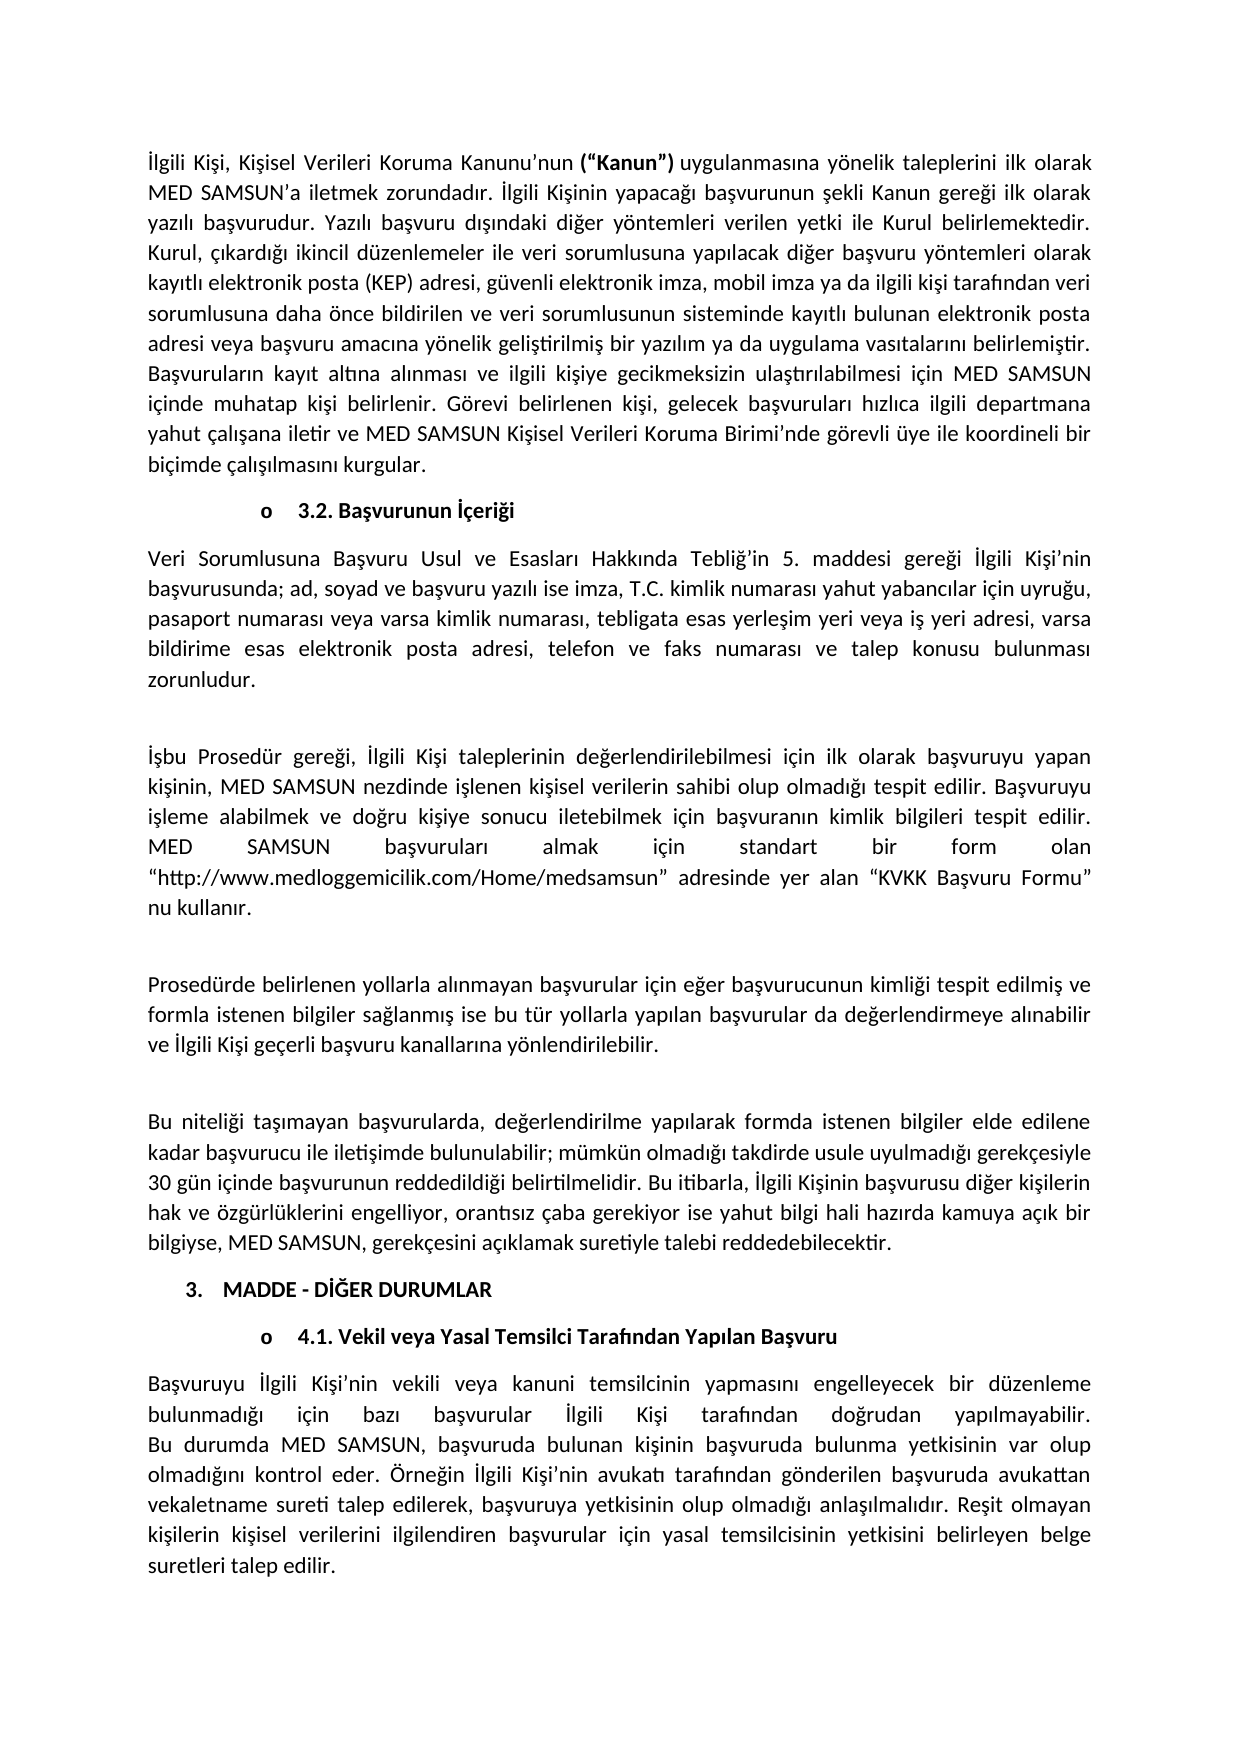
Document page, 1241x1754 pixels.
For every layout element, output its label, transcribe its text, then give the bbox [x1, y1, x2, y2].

text Veri Sorumlusuna Başvuru Usul ve Esasları Hakkında Tebliğ’in 5. maddesi gereği İlgili Kişi’nin başvurusunda; ad, soyad ve başvuru yazılı ise imza, T.C. kimlik numarası yahut yabancılar için uyruğu, pasaport numarası veya varsa kimlik numarası, tebligata esas yerleşim yeri veya iş yeri adresi, varsa bildirime esas elektronik posta adresi, telefon ve faks numarası ve talep konusu bulunması zorunludur. [148, 544, 1093, 693]
list 3.2. Başvurunun İçeriği [260, 497, 1093, 525]
text İlgili Kişi, Kişisel Verileri Koruma Kanunu’nun (“Kanun”) uygulanmasına yönelik taleplerini ilk olarak MED SAMSUN’a iletmek zorundadır. İlgili Kişinin yapacağı başvurunun şekli Kanun gereği ilk olarak yazılı başvurudur. Yazılı başvuru dışındaki diğer yöntemleri verilen yetki ile Kurul belirlemektedir. Kurul, çıkardığı ikincil düzenlemeler ile veri sorumlusuna yapılacak diğer başvuru yöntemleri olarak kayıtlı elektronik posta (KEP) adresi, güvenli elektronik imza, mobil imza ya da ilgili kişi tarafından veri sorumlusuna daha önce bildirilen ve veri sorumlusunun sisteminde kayıtlı bulunan elektronik posta adresi veya başvuru amacına yönelik geliştirilmiş bir yazılım ya da uygulama vasıtalarını belirlemiştir. Başvuruların kayıt altına alınması ve ilgili kişiye gecikmeksizin ulaştırılabilmesi için MED SAMSUN içinde muhatap kişi belirlenir. Görevi belirlenen kişi, gelecek başvuruları hızlıca ilgili departmana yahut çalışana iletir ve MED SAMSUN Kişisel Verileri Koruma Birimi’nde görevli üye ile koordineli bir biçimde çalışılmasını kurgular. [148, 148, 1093, 478]
text Bu niteliği taşımayan başvurularda, değerlendirilme yapılarak formda istenen bilgiler elde edilene kadar başvurucu ile iletişimde bulunulabilir; mümkün olmadığı takdirde usule uyulmadığı gerekçesiyle 30 gün içinde başvurunun reddedildiği belirtilmelidir. Bu itibarla, İlgili Kişinin başvurusu diğer kişilerin hak ve özgürlüklerini engelliyor, orantısız çaba gerekiyor ise yahut bilgi hali hazırda kamuya açık bir bilgiyse, MED SAMSUN, gerekçesini açıklamak suretiyle talebi reddedebilecektir. [148, 1077, 1093, 1256]
list 4.1. Vekil veya Yasal Temsilci Tarafından Yapılan Başvuru [260, 1322, 1093, 1351]
list MADDE - DİĞER DURUMLAR [185, 1275, 1093, 1303]
text Prosedürde belirlenen yollarla alınmayan başvurular için eğer başvurucunun kimliği tespit edilmiş ve formla istenen bilgiler sağlanmış ise bu tür yollarla yapılan başvurular da değerlendirmeye alınabilir ve İlgili Kişi geçerli başvuru kanallarına yönlendirilebilir. [148, 940, 1093, 1058]
text İşbu Prosedür gereği, İlgili Kişi taleplerinin değerlendirilebilmesi için ilk olarak başvuruyu yapan kişinin, MED SAMSUN nezdinde işlenen kişisel verilerin sahibi olup olmadığı tespit edilir. Başvuruyu işleme alabilmek ve doğru kişiye sonucu iletebilmek için başvuranın kimlik bilgileri tespit edilir. MED SAMSUN başvuruları almak için standart bir form olan “http://www.medloggemicilik.com/Home/medsamsun” adresinde yer alan “KVKK Başvuru Formu” nu kullanır. [148, 712, 1093, 921]
text Başvuruyu İlgili Kişi’nin vekili veya kanuni temsilcinin yapmasını engelleyecek bir düzenleme bulunmadığı için bazı başvurular İlgili Kişi tarafından doğrudan yapılmayabilir. Bu durumda MED SAMSUN, başvuruda bulunan kişinin başvuruda bulunma yetkisinin var olup olmadığını kontrol eder. Örneğin İlgili Kişi’nin avukatı tarafından gönderilen başvuruda avukattan vekaletname sureti talep edilerek, başvuruya yetkisinin olup olmadığı anlaşılmalıdır. Reşit olmayan kişilerin kişisel verilerini ilgilendiren başvurular için yasal temsilcisinin yetkisini belirleyen belge suretleri talep edilir. [148, 1369, 1093, 1579]
